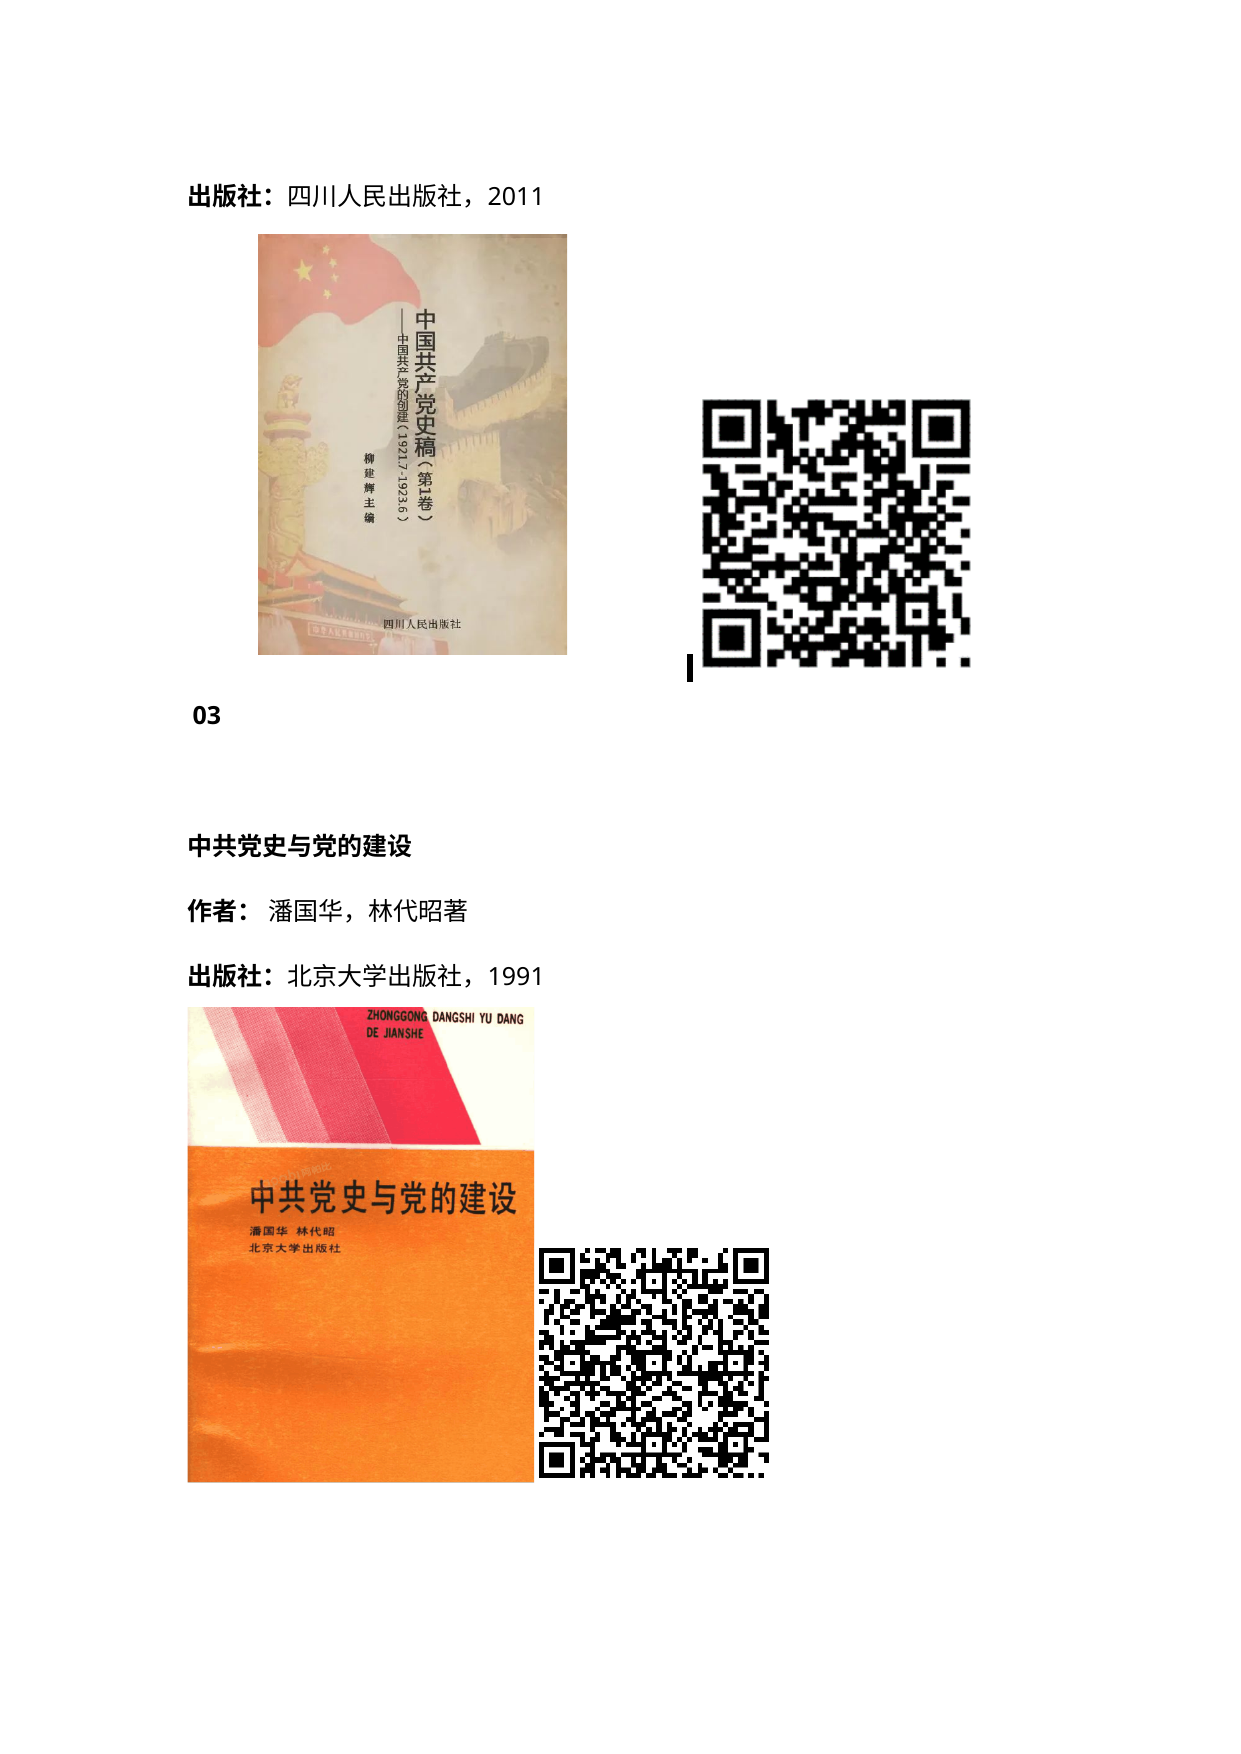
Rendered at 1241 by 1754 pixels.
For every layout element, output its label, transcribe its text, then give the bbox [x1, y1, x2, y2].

picture [258, 234, 568, 655]
text 中共党史与党的建设 [187, 747, 1053, 877]
picture [187, 1007, 774, 1483]
text 作者： 潘国华，林代昭著 [187, 877, 1053, 942]
picture [693, 390, 980, 677]
text 03 [187, 682, 1053, 747]
text 出版社：四川人民出版社，2011 [187, 162, 1053, 227]
text 出版社：北京大学出版社，1991 [187, 942, 1053, 1007]
